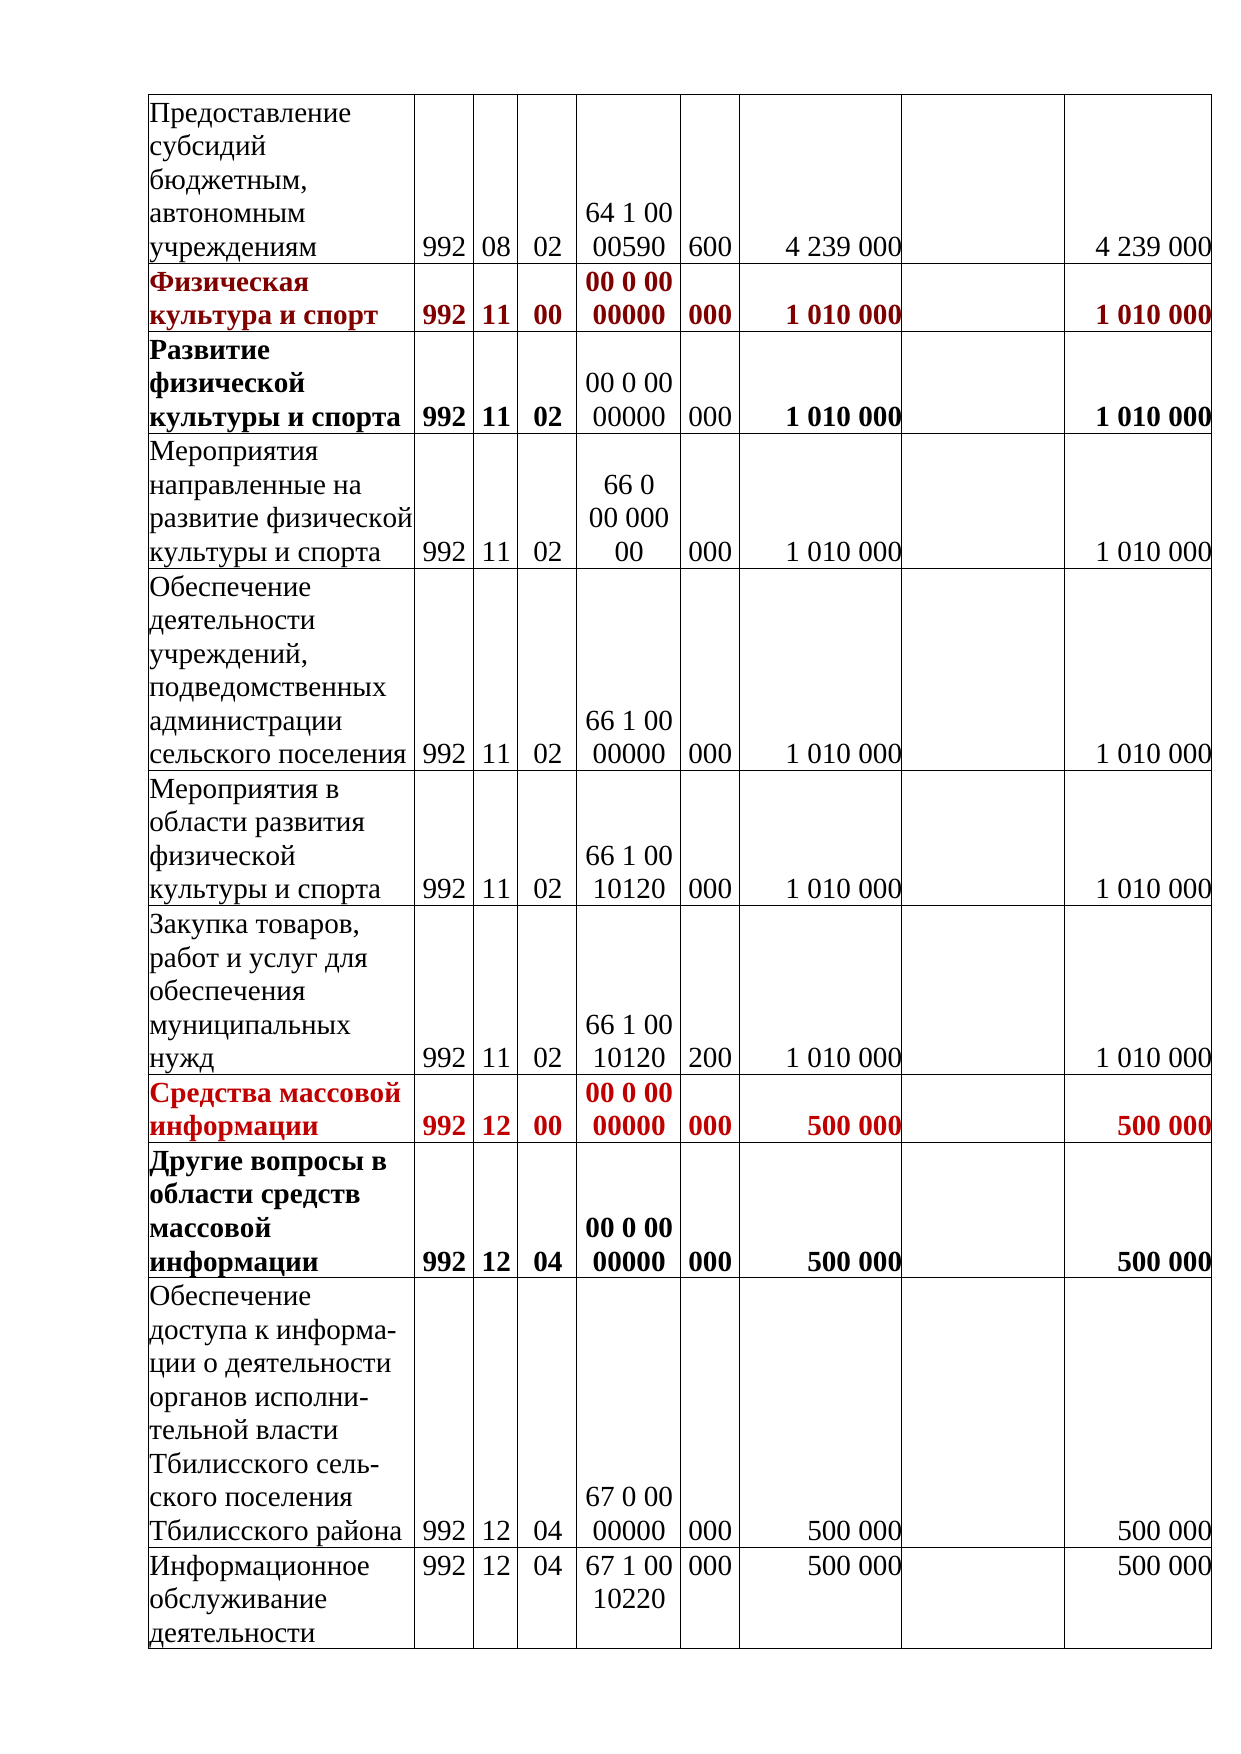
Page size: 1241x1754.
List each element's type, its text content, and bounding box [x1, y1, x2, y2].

table_cell 04 [518, 1548, 576, 1648]
table_cell [902, 332, 1064, 432]
table_cell 1 010 000 [1065, 569, 1211, 770]
table_cell 992 [415, 906, 473, 1074]
table_cell Средства массовой информации [149, 1075, 414, 1142]
table_cell Развитие физической культуры и спорта [149, 332, 414, 432]
table_cell 11 [474, 569, 517, 770]
table_cell 000 [681, 1548, 739, 1648]
table_cell 66 0 00 000 00 [577, 434, 680, 568]
table_cell 1 010 000 [1065, 264, 1211, 331]
table_cell 1 010 000 [740, 771, 901, 905]
table_cell Закупка товаров, работ и услуг для обеспечения муниципальных нужд [149, 906, 414, 1074]
table_cell 000 [681, 771, 739, 905]
table_cell 1 010 000 [740, 906, 901, 1074]
table_cell 66 1 00 00000 [577, 569, 680, 770]
table_cell 500 000 [740, 1278, 901, 1547]
table_cell 00 0 00 00000 [577, 1143, 680, 1277]
table_cell 02 [518, 771, 576, 905]
table_cell 000 [681, 332, 739, 432]
table_cell [902, 434, 1064, 568]
table_cell 12 [474, 1548, 517, 1648]
table_cell 67 0 00 00000 [577, 1278, 680, 1547]
table_cell 1 010 000 [740, 264, 901, 331]
table_cell 1 010 000 [740, 434, 901, 568]
table_cell 500 000 [740, 1548, 901, 1648]
table_cell [902, 1548, 1064, 1648]
table_cell 1 010 000 [1065, 906, 1211, 1074]
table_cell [149, 1548, 414, 1648]
table_cell 600 [681, 95, 739, 263]
table_cell 4 239 000 [1065, 95, 1211, 263]
table_cell [902, 1278, 1064, 1547]
table_cell 500 000 [1065, 1278, 1211, 1547]
table_cell 00 0 00 00000 [577, 332, 680, 432]
table_cell 11 [474, 771, 517, 905]
table_cell 992 [415, 771, 473, 905]
table_cell 02 [518, 95, 576, 263]
table_cell 00 [518, 1075, 576, 1142]
table_cell 992 [415, 332, 473, 432]
table_cell 11 [474, 906, 517, 1074]
table_cell 00 0 00 00000 [577, 1075, 680, 1142]
table_cell Обеспечение деятельности учреждений, подведомственных администрации сельского поселения [149, 569, 414, 770]
table_cell 67 1 00 10220 [577, 1548, 680, 1648]
table_cell [902, 264, 1064, 331]
table_cell 000 [681, 1278, 739, 1547]
table_cell 992 [415, 95, 473, 263]
table_cell [902, 95, 1064, 263]
table_cell Другие вопросы в области средств массовой информации [149, 1143, 414, 1277]
table_cell 04 [518, 1278, 576, 1547]
table_cell Обеспечение доступа к информа-ции о деятельности органов исполни-тельной власти Тбилисского сель-ского поселения Тбилисского района [149, 1278, 414, 1547]
table_cell 02 [518, 434, 576, 568]
table_cell 992 [415, 569, 473, 770]
table_cell 992 [415, 434, 473, 568]
table_cell 66 1 00 10120 [577, 906, 680, 1074]
table_cell 000 [681, 1075, 739, 1142]
table_cell 1 010 000 [740, 332, 901, 432]
table_cell [902, 771, 1064, 905]
table_cell [902, 1075, 1064, 1142]
table_cell 00 [518, 264, 576, 331]
table_cell 500 000 [1065, 1143, 1211, 1277]
table_cell 992 [415, 1278, 473, 1547]
table_cell Мероприятия в области развития физической культуры и спорта [149, 771, 414, 905]
table_cell 500 000 [1065, 1075, 1211, 1142]
table_cell 000 [681, 434, 739, 568]
table_cell [902, 906, 1064, 1074]
table_cell 12 [474, 1075, 517, 1142]
table_cell 992 [415, 264, 473, 331]
table_cell 08 [474, 95, 517, 263]
table_cell [902, 1143, 1064, 1277]
table_cell 11 [474, 434, 517, 568]
table_cell 1 010 000 [1065, 434, 1211, 568]
table_cell 12 [474, 1278, 517, 1547]
table_cell [902, 569, 1064, 770]
table_cell 00 0 00 00000 [577, 264, 680, 331]
table_cell 200 [681, 906, 739, 1074]
table_cell 000 [681, 1143, 739, 1277]
table_cell 992 [415, 1075, 473, 1142]
table_cell 02 [518, 569, 576, 770]
table_cell 66 1 00 10120 [577, 771, 680, 905]
table_cell 500 000 [740, 1075, 901, 1142]
table_cell Предоставление субсидий бюджетным, автономным учреждениям [149, 95, 414, 263]
table_cell 500 000 [1065, 1548, 1211, 1648]
table_cell 1 010 000 [1065, 332, 1211, 432]
table_cell 1 010 000 [1065, 771, 1211, 905]
table_cell 000 [681, 569, 739, 770]
table_cell 04 [518, 1143, 576, 1277]
table_cell 64 1 00 00590 [577, 95, 680, 263]
table_cell 992 [415, 1548, 473, 1648]
table_cell 02 [518, 906, 576, 1074]
table_cell Мероприятия направленные на развитие физической культуры и спорта [149, 434, 414, 568]
table_cell 11 [474, 264, 517, 331]
table_cell 11 [474, 332, 517, 432]
table_cell 02 [518, 332, 576, 432]
table_cell 12 [474, 1143, 517, 1277]
table_cell Физическая культура и спорт [149, 264, 414, 331]
table_cell 000 [681, 264, 739, 331]
table_cell 500 000 [740, 1143, 901, 1277]
table_cell 1 010 000 [740, 569, 901, 770]
table_cell 992 [415, 1143, 473, 1277]
table_cell 4 239 000 [740, 95, 901, 263]
